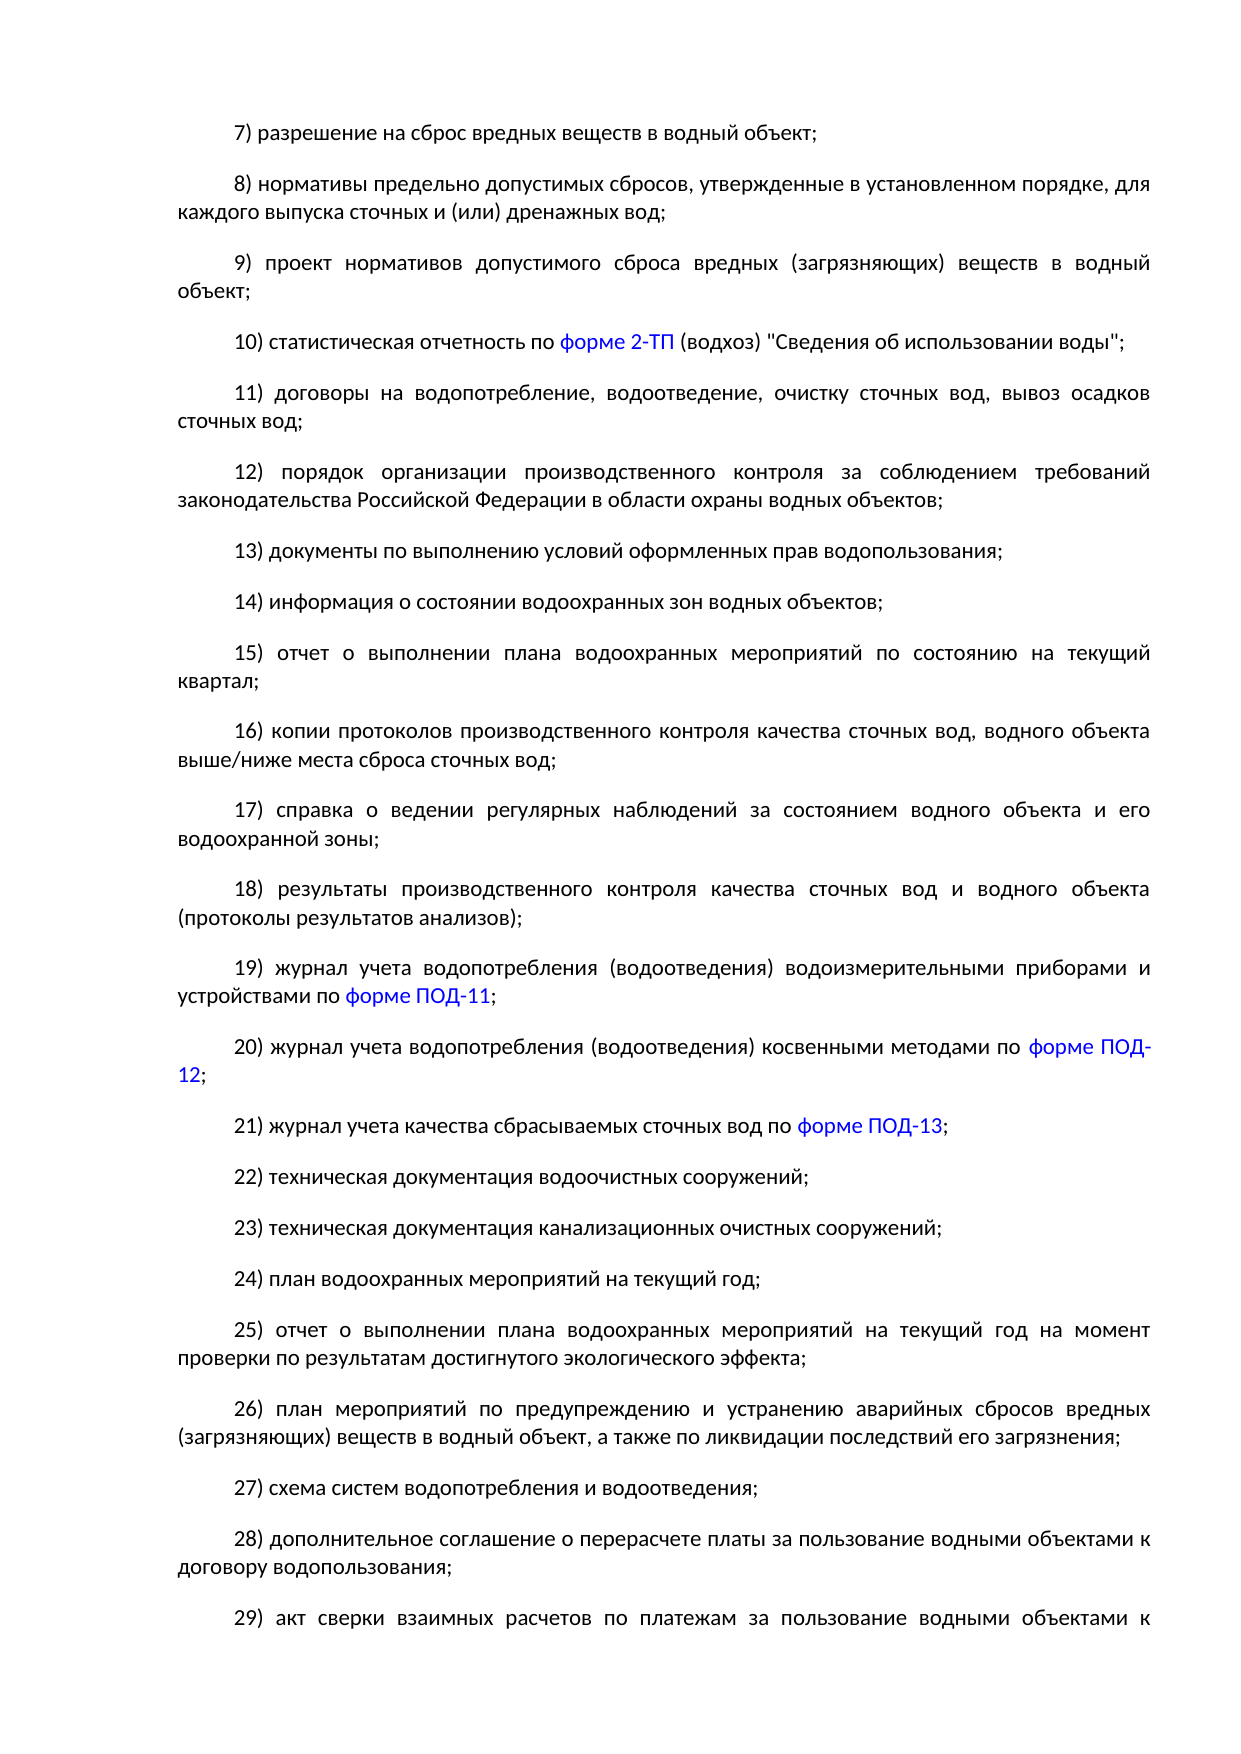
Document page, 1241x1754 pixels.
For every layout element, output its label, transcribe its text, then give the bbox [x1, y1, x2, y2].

text 7) разрешение на сброс вредных веществ в водный объект; [177, 118, 1152, 146]
text 16) копии протоколов производственного контроля качества сточных вод, водного объекта выше/ниже места сброса сточных вод; [177, 717, 1152, 773]
text 14) информация о состоянии водоохранных зон водных объектов; [177, 587, 1152, 615]
text 21) журнал учета качества сбрасываемых сточных вод по форме ПОД-13; [177, 1111, 1152, 1139]
text 22) техническая документация водоочистных сооружений; [177, 1162, 1152, 1190]
text 8) нормативы предельно допустимых сбросов, утвержденные в установленном порядке, для каждого выпуска сточных и (или) дренажных вод; [177, 169, 1152, 225]
text 10) статистическая отчетность по форме 2-ТП (водхоз) "Сведения об использовании воды"; [177, 327, 1152, 355]
text 11) договоры на водопотребление, водоотведение, очистку сточных вод, вывоз осадков сточных вод; [177, 378, 1152, 434]
text 12) порядок организации производственного контроля за соблюдением требований законодательства Российской Федерации в области охраны водных объектов; [177, 457, 1152, 513]
text 9) проект нормативов допустимого сброса вредных (загрязняющих) веществ в водный объект; [177, 248, 1152, 304]
text 13) документы по выполнению условий оформленных прав водопользования; [177, 536, 1152, 564]
text 25) отчет о выполнении плана водоохранных мероприятий на текущий год на момент проверки по результатам достигнутого экологического эффекта; [177, 1315, 1152, 1371]
text 28) дополнительное соглашение о перерасчете платы за пользование водными объектами к договору водопользования; [177, 1524, 1152, 1580]
text 23) техническая документация канализационных очистных сооружений; [177, 1213, 1152, 1241]
text 20) журнал учета водопотребления (водоотведения) косвенными методами по форме ПОД-12; [177, 1032, 1152, 1088]
text 24) план водоохранных мероприятий на текущий год; [177, 1264, 1152, 1292]
text 17) справка о ведении регулярных наблюдений за состоянием водного объекта и его водоохранной зоны; [177, 796, 1152, 852]
text 15) отчет о выполнении плана водоохранных мероприятий по состоянию на текущий квартал; [177, 638, 1152, 694]
text 18) результаты производственного контроля качества сточных вод и водного объекта (протоколы результатов анализов); [177, 874, 1152, 931]
text 19) журнал учета водопотребления (водоотведения) водоизмерительными приборами и устройствами по форме ПОД-11; [177, 953, 1152, 1009]
text 27) схема систем водопотребления и водоотведения; [177, 1473, 1152, 1501]
text 26) план мероприятий по предупреждению и устранению аварийных сбросов вредных (загрязняющих) веществ в водный объект, а также по ликвидации последствий его загрязнения; [177, 1394, 1152, 1450]
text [177, 1603, 1152, 1631]
